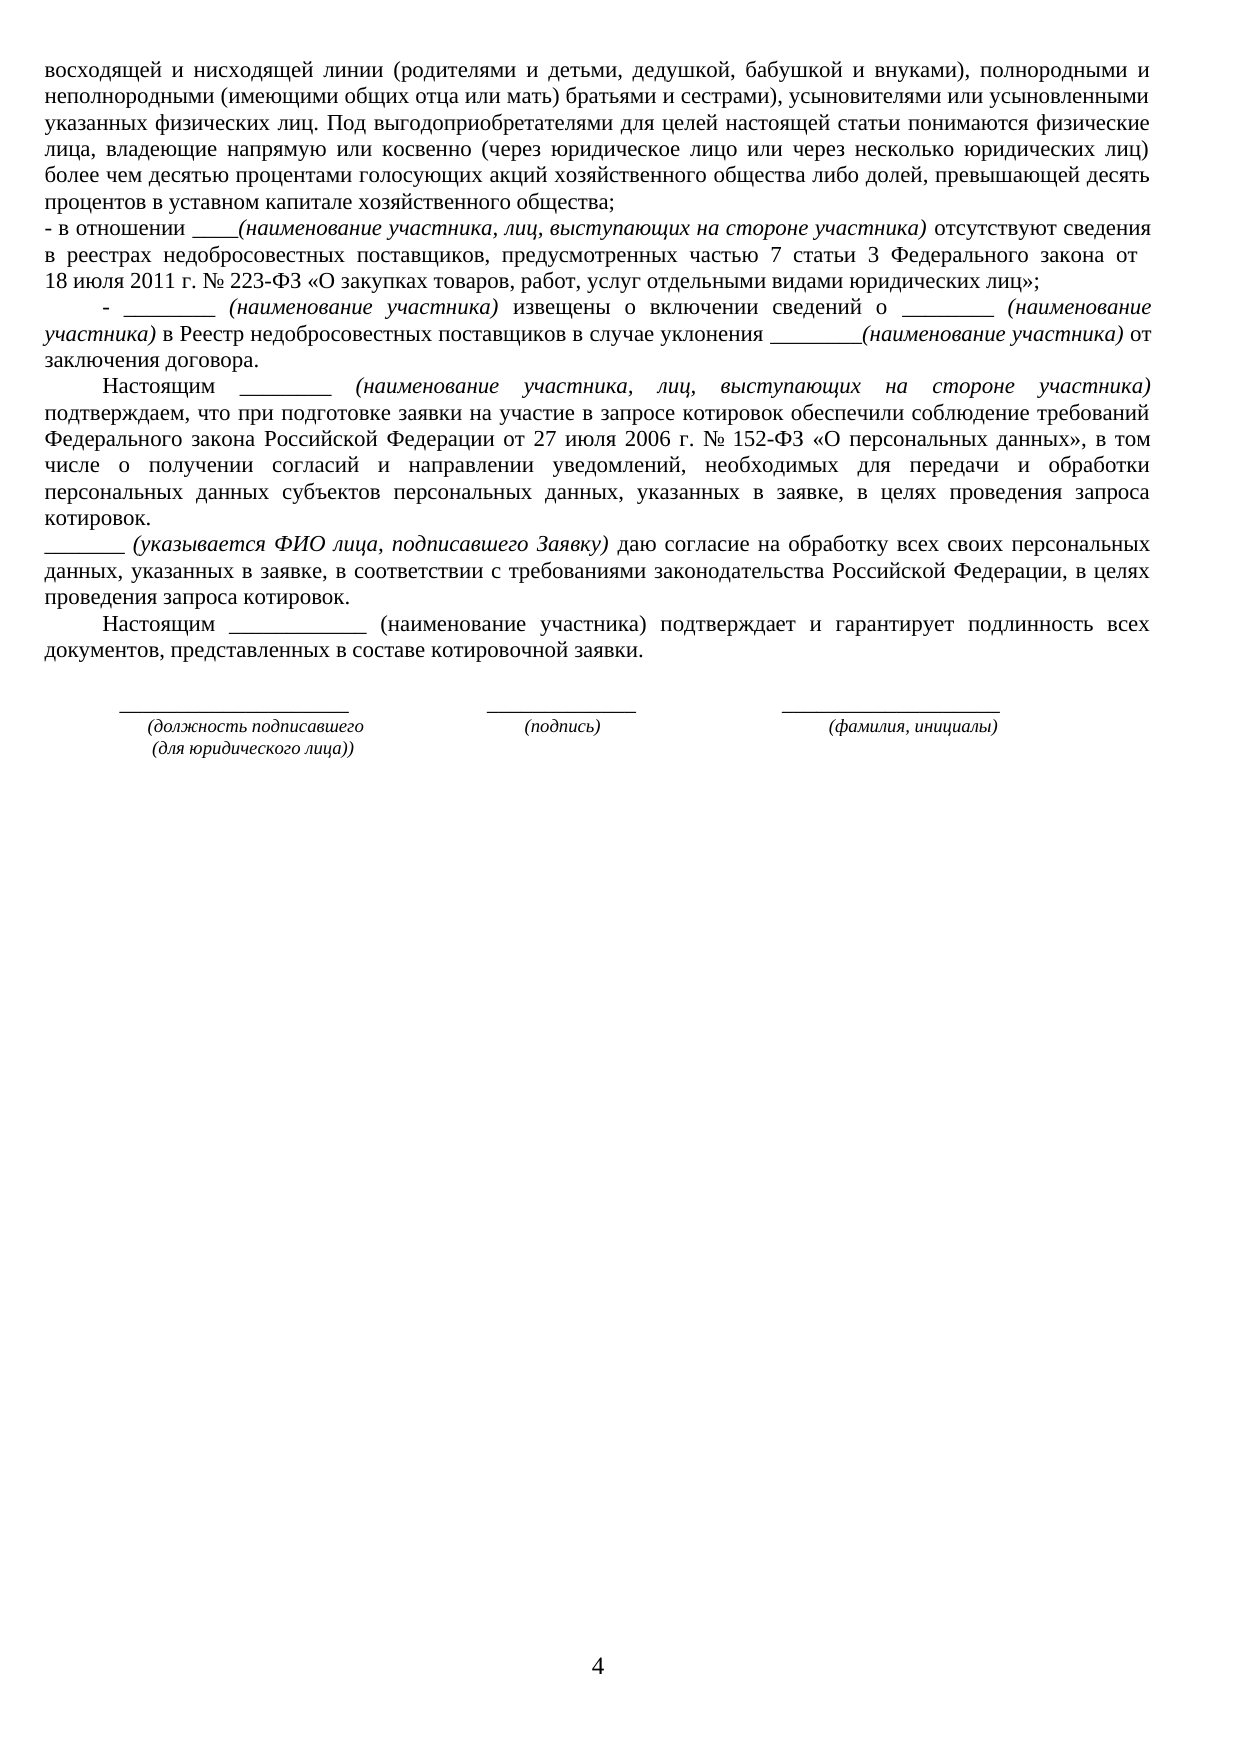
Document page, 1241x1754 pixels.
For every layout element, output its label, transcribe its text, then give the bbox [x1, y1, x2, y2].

text - ________ (наименование участника) извещены о включении сведений о ________ (наименование участника) в Реестр недобросовестных поставщиков в случае уклонения ________(наименование участника) от заключения договора. [44, 293, 1152, 372]
text Настоящим ________ (наименование участника, лиц, выступающих на стороне участника) подтверждаем, что при подготовке заявки на участие в запросе котировок обеспечили соблюдение требований Федерального закона Российской Федерации от 27 июля 2006 г. № 152-ФЗ «О персональных данных», в том числе о получении согласий и направлении уведомлений, необходимых для передачи и обработки персональных данных субъектов персональных данных, указанных в заявке, в целях проведения запроса котировок. [44, 372, 1152, 531]
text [44, 56, 1152, 214]
text _______ (указывается ФИО лица, подписавшего Заявку) даю согласие на обработку всех своих персональных данных, указанных в заявке, в соответствии с требованиями законодательства Российской Федерации, в целях проведения запроса котировок. [44, 531, 1152, 609]
text ____________________ _____________ ___________________ [44, 689, 1152, 715]
text (должность подписавшего (подпись) (фамилия, инициалы) [44, 715, 1152, 737]
text - в отношении ____(наименование участника, лиц, выступающих на стороне участника) отсутствуют сведения в реестрах недобросовестных поставщиков, предусмотренных частью 7 статьи 3 Федерального закона от 18 июля 2011 г. № 223-ФЗ «О закупках товаров, работ, услуг отдельными видами юридических лиц»; [44, 214, 1152, 293]
text Настоящим ____________ (наименование участника) подтверждает и гарантирует подлинность всех документов, представленных в составе котировочной заявки. [44, 609, 1152, 662]
text (для юридического лица)) [44, 737, 1152, 758]
